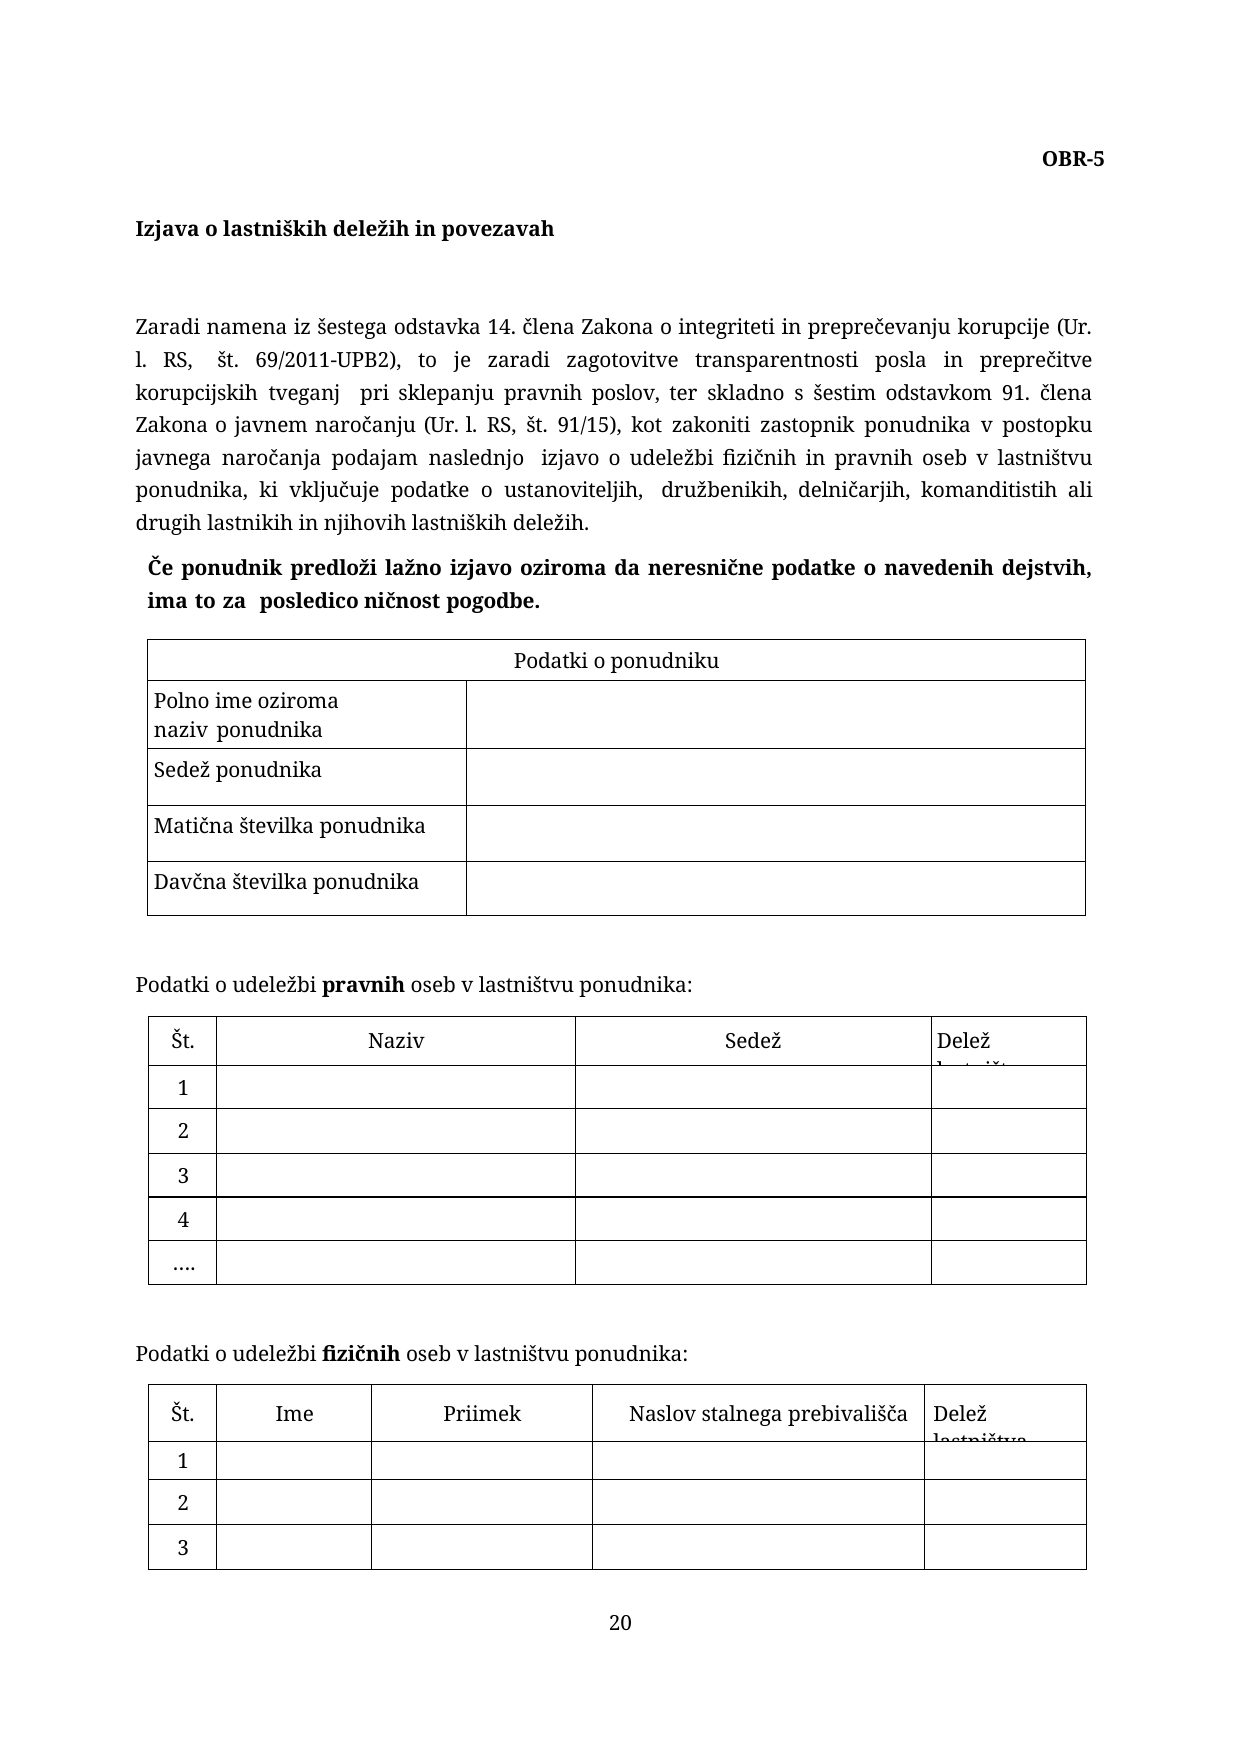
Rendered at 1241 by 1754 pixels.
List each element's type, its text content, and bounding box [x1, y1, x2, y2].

table_header Št. [149, 1017, 216, 1065]
table_cell [372, 1480, 592, 1524]
table_cell [576, 1154, 931, 1196]
table_cell [217, 1198, 575, 1240]
table_cell [925, 1480, 1086, 1524]
table_cell Sedež ponudnika [148, 749, 466, 805]
table_cell 4 [149, 1198, 216, 1240]
table_cell [217, 1525, 371, 1569]
table_cell [217, 1109, 575, 1152]
table_cell [217, 1480, 371, 1524]
table_cell [217, 1154, 575, 1196]
table_cell …. [149, 1241, 216, 1283]
table_cell 3 [149, 1525, 216, 1569]
table_header Priimek [372, 1385, 592, 1441]
table_cell 1 [149, 1442, 216, 1479]
table_header Ime [217, 1385, 371, 1441]
table_header Št. [149, 1385, 216, 1441]
table_cell [576, 1241, 931, 1283]
table_cell [932, 1198, 1086, 1240]
text Zaradi namena iz šestega odstavka 14. člena Zakona o integriteti in preprečevanju korupcije (Ur. l. RS, št. 69/2011-UPB2), to je zaradi zagotovitve transparentnosti posla in preprečitve korupcijskih tveganj pri sklepanju pravnih poslov, ter skladno s šestim odstavkom 91. člena Zakona o javnem naročanju (Ur. l. RS, št. 91/15), kot zakoniti zastopnik ponudnika v postopku javnega naročanja podajam naslednjo izjavo o udeležbi fizičnih in pravnih oseb v lastništvu ponudnika, ki vključuje podatke o ustanoviteljih, družbenikih, delničarjih, komanditistih ali drugih lastnikih in njihovih lastniških deležih. [135, 312, 1093, 536]
table_cell [932, 1241, 1086, 1283]
text Če ponudnik predloži lažno izjavo oziroma da neresnične podatke o navedenih dejstvih, ima to za posledico ničnost pogodbe. [147, 553, 1092, 614]
table_cell [467, 749, 1085, 805]
table_cell [932, 1109, 1086, 1152]
table_cell [372, 1525, 592, 1569]
table_cell [372, 1442, 592, 1479]
table_cell 3 [149, 1154, 216, 1196]
table_cell [925, 1525, 1086, 1569]
table_cell [593, 1442, 924, 1479]
table_cell [467, 806, 1085, 861]
table_header Delež lastništva [932, 1017, 1086, 1065]
table_cell [593, 1480, 924, 1524]
table_cell [925, 1442, 1086, 1479]
table_cell [217, 1442, 371, 1479]
table_cell Polno ime oziroma naziv ponudnika [148, 681, 466, 748]
table_cell 1 [149, 1066, 216, 1108]
table_cell [593, 1525, 924, 1569]
table_cell [576, 1109, 931, 1152]
table_cell [576, 1066, 931, 1108]
table_cell [217, 1241, 575, 1283]
table_cell [576, 1198, 931, 1240]
table_cell Matična številka ponudnika [148, 806, 466, 861]
text Podatki o udeležbi pravnih oseb v lastništvu ponudnika: [135, 971, 1105, 999]
table_header Delež lastništva [925, 1385, 1086, 1441]
table_cell [217, 1066, 575, 1108]
text Podatki o udeležbi fizičnih oseb v lastništvu ponudnika: [135, 1339, 1105, 1367]
text OBR-5 [135, 144, 1105, 172]
table_cell 2 [149, 1109, 216, 1152]
table_header Podatki o ponudniku [148, 640, 1085, 680]
table_header Sedež [576, 1017, 931, 1065]
table_cell [467, 862, 1085, 915]
table_cell Davčna številka ponudnika [148, 862, 466, 915]
table_cell [467, 681, 1085, 748]
table_cell [932, 1154, 1086, 1196]
table_cell 2 [149, 1480, 216, 1524]
table_header Naslov stalnega prebivališča [593, 1385, 924, 1441]
table_cell [932, 1066, 1086, 1108]
subtitle Izjava o lastniških deležih in povezavah [135, 214, 1105, 242]
table_header Naziv [217, 1017, 575, 1065]
